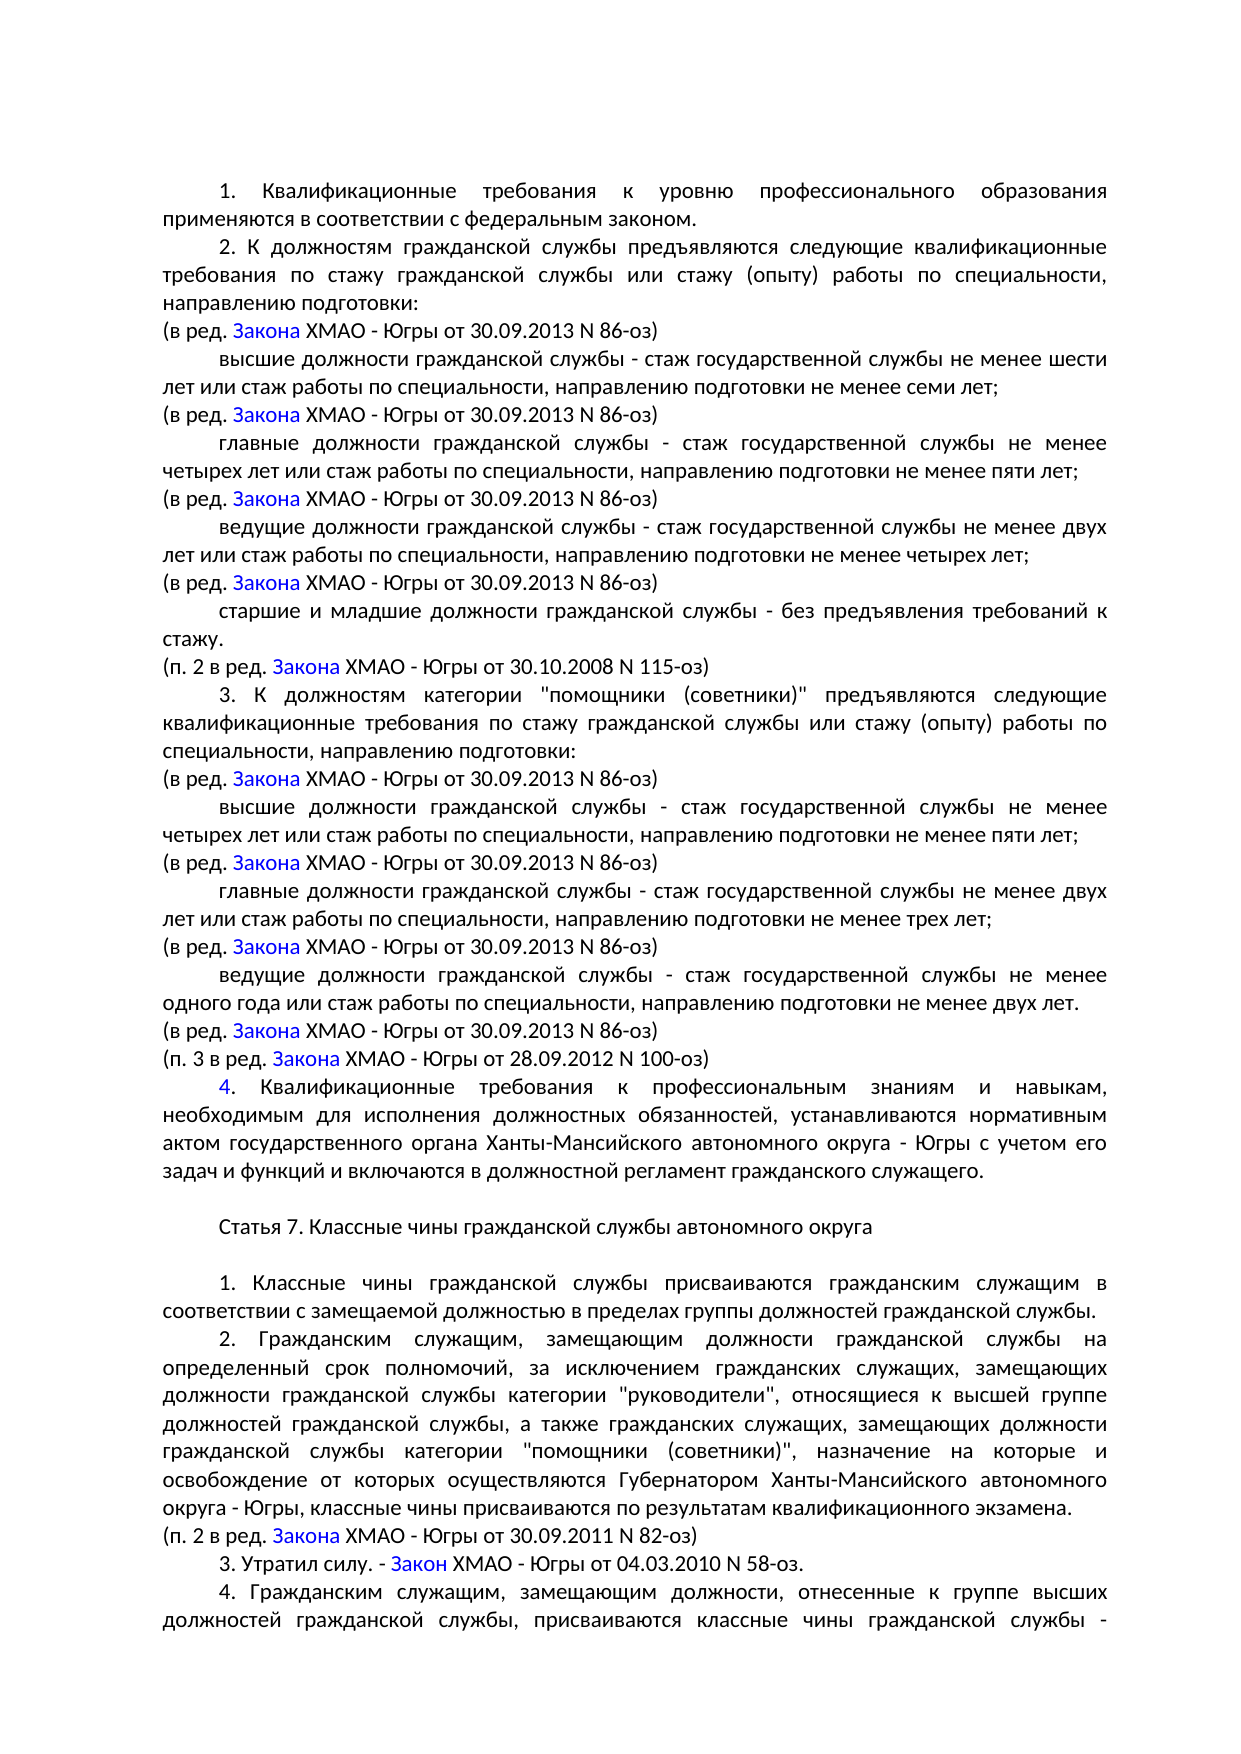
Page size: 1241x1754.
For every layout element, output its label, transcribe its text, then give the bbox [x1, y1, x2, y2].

text высшие должности гражданской службы - стаж государственной службы не менее шести лет или стаж работы по специальности, направлению подготовки не менее семи лет; [162, 344, 1107, 400]
text Статья 7. Классные чины гражданской службы автономного округа [162, 1212, 1107, 1241]
text (в ред. Закона ХМАО - Югры от 30.09.2013 N 86-оз) [162, 764, 1107, 792]
text (в ред. Закона ХМАО - Югры от 30.09.2013 N 86-оз) [162, 400, 1107, 428]
text 1. Классные чины гражданской службы присваиваются гражданским служащим в соответствии с замещаемой должностью в пределах группы должностей гражданской службы. [162, 1268, 1107, 1324]
text (в ред. Закона ХМАО - Югры от 30.09.2013 N 86-оз) [162, 1016, 1107, 1044]
text 2. Гражданским служащим, замещающим должности гражданской службы на определенный срок полномочий, за исключением гражданских служащих, замещающих должности гражданской службы категории "руководители", относящиеся к высшей группе должностей гражданской службы, а также гражданских служащих, замещающих должности гражданской службы категории "помощники (советники)", назначение на которые и освобождение от которых осуществляются Губернатором Ханты-Мансийского автономного округа - Югры, классные чины присваиваются по результатам квалификационного экзамена. [162, 1324, 1107, 1521]
text 3. Утратил силу. - Закон ХМАО - Югры от 04.03.2010 N 58-оз. [162, 1549, 1107, 1577]
text (п. 3 в ред. Закона ХМАО - Югры от 28.09.2012 N 100-оз) [162, 1044, 1107, 1072]
text главные должности гражданской службы - стаж государственной службы не менее двух лет или стаж работы по специальности, направлению подготовки не менее трех лет; [162, 876, 1107, 932]
text (в ред. Закона ХМАО - Югры от 30.09.2013 N 86-оз) [162, 568, 1107, 596]
text старшие и младшие должности гражданской службы - без предъявления требований к стажу. [162, 596, 1107, 652]
text 3. К должностям категории "помощники (советники)" предъявляются следующие квалификационные требования по стажу гражданской службы или стажу (опыту) работы по специальности, направлению подготовки: [162, 680, 1107, 764]
text (в ред. Закона ХМАО - Югры от 30.09.2013 N 86-оз) [162, 316, 1107, 344]
text (в ред. Закона ХМАО - Югры от 30.09.2013 N 86-оз) [162, 848, 1107, 876]
text 2. К должностям гражданской службы предъявляются следующие квалификационные требования по стажу гражданской службы или стажу (опыту) работы по специальности, направлению подготовки: [162, 232, 1107, 316]
text ведущие должности гражданской службы - стаж государственной службы не менее одного года или стаж работы по специальности, направлению подготовки не менее двух лет. [162, 960, 1107, 1016]
text главные должности гражданской службы - стаж государственной службы не менее четырех лет или стаж работы по специальности, направлению подготовки не менее пяти лет; [162, 428, 1107, 484]
text высшие должности гражданской службы - стаж государственной службы не менее четырех лет или стаж работы по специальности, направлению подготовки не менее пяти лет; [162, 792, 1107, 848]
text 4. Квалификационные требования к профессиональным знаниям и навыкам, необходимым для исполнения должностных обязанностей, устанавливаются нормативным актом государственного органа Ханты-Мансийского автономного округа - Югры с учетом его задач и функций и включаются в должностной регламент гражданского служащего. [162, 1072, 1107, 1184]
text (п. 2 в ред. Закона ХМАО - Югры от 30.10.2008 N 115-оз) [162, 652, 1107, 680]
text (в ред. Закона ХМАО - Югры от 30.09.2013 N 86-оз) [162, 484, 1107, 512]
text ведущие должности гражданской службы - стаж государственной службы не менее двух лет или стаж работы по специальности, направлению подготовки не менее четырех лет; [162, 512, 1107, 568]
text (п. 2 в ред. Закона ХМАО - Югры от 30.09.2011 N 82-оз) [162, 1521, 1107, 1549]
text (в ред. Закона ХМАО - Югры от 30.09.2013 N 86-оз) [162, 932, 1107, 960]
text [162, 1577, 1107, 1633]
text 1. Квалификационные требования к уровню профессионального образования применяются в соответствии с федеральным законом. [162, 176, 1107, 232]
